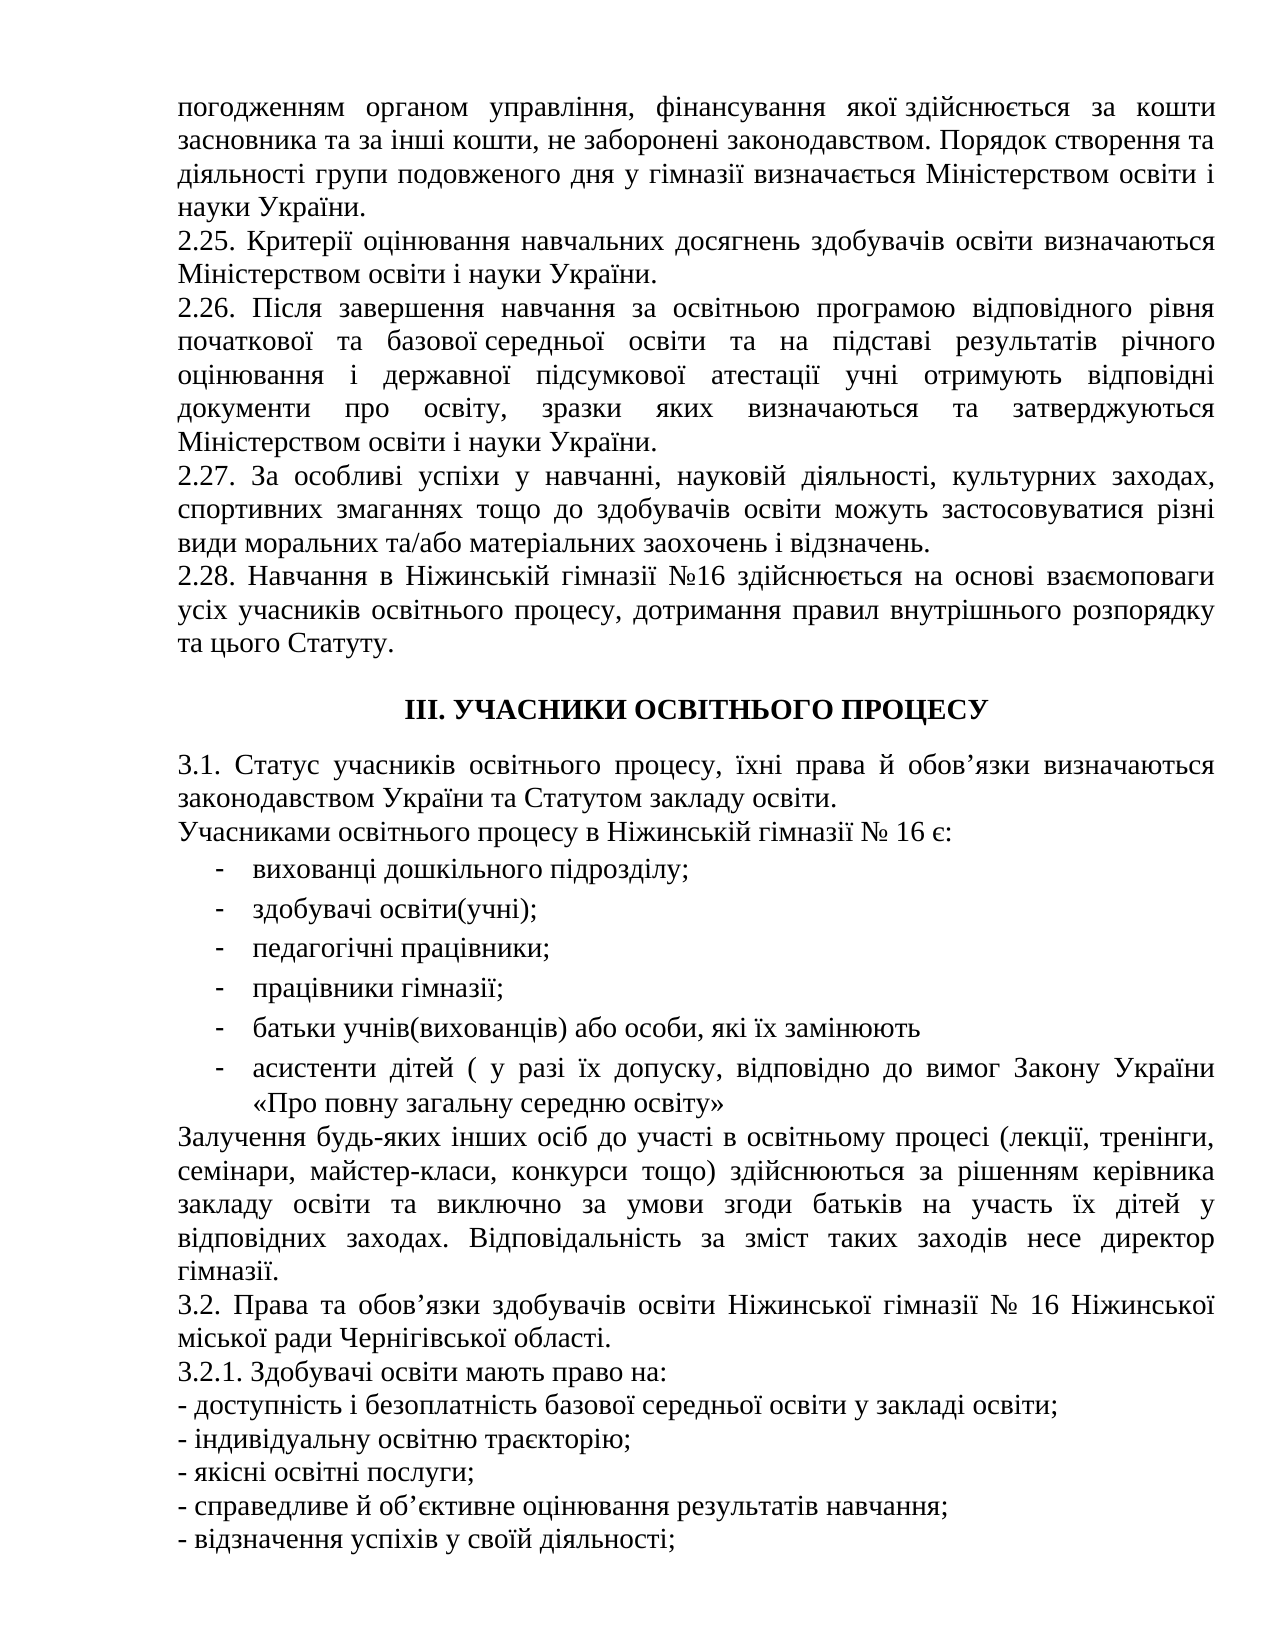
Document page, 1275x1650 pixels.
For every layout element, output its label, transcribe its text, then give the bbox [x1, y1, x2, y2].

text 2.28. Навчання в Ніжинській гімназії №16 здійснюється на основі взаємоповаги усіх учасників освітнього процесу, дотримання правил внутрішнього розпорядку та цього Статуту. [177, 558, 1216, 659]
text Залучення будь-яких інших осіб до участі в освітньому процесі (лекції, тренінги, семінари, майстер-класи, конкурси тощо) здійснюються за рішенням керівника закладу освіти та виключно за умови згоди батьків на участь їх дітей у відповідних заходах. Відповідальність за зміст таких заходів несе директор гімназії. [177, 1119, 1216, 1287]
text - справедливе й об’єктивне оцінювання результатів навчання; [177, 1488, 1216, 1522]
list асистенти дітей ( у разі їх допуску, відповідно до вимог Закону України «Про повну загальну середню освіту» [215, 1046, 1216, 1119]
text - відзначення успіхів у своїй діяльності; [177, 1522, 1216, 1555]
text 3.2. Права та обов’язки здобувачів освіти Ніжинської гімназії № 16 Ніжинської міської ради Чернігівської області. [177, 1287, 1216, 1354]
list вихованці дошкільного підрозділу; [215, 847, 1216, 887]
text - індивідуальну освітню траєкторію; [177, 1421, 1216, 1454]
text 2.26. Після завершення навчання за освітньою програмою відповідного рівня початкової та базової середньої освіти та на підставі результатів річного оцінювання і державної підсумкової атестації учні отримують відповідні документи про освіту, зразки яких визначаються та затверджуються Міністерством освіти і науки України. [177, 290, 1216, 458]
list педагогічні працівники; [215, 927, 1216, 966]
list здобувачі освіти(учні); [215, 887, 1216, 927]
text - якісні освітні послуги; [177, 1454, 1216, 1488]
text 2.25. Критерії оцінювання навчальних досягнень здобувачів освіти визначаються Міністерством освіти і науки України. [177, 223, 1216, 290]
text Учасниками освітнього процесу в Ніжинській гімназії № 16 є: [177, 814, 1216, 847]
text 3.2.1. Здобувачі освіти мають право на: [177, 1354, 1216, 1387]
text 2.27. За особливі успіхи у навчанні, науковій діяльності, культурних заходах, спортивних змаганнях тощо до здобувачів освіти можуть застосовуватися різні види моральних та/або матеріальних заохочень і відзначень. [177, 458, 1216, 558]
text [177, 89, 1216, 223]
list працівники гімназії; [215, 966, 1216, 1006]
list батьки учнів(вихованців) або особи, які їх замінюють [215, 1006, 1216, 1046]
text 3.1. Статус учасників освітнього процесу, їхні права й обов’язки визначаються законодавством України та Статутом закладу освіти. [177, 747, 1216, 814]
text - доступність і безоплатність базової середньої освіти у закладі освіти; [177, 1387, 1216, 1421]
text ІІІ. УЧАСНИКИ ОСВІТНЬОГО ПРОЦЕСУ [177, 692, 1216, 726]
